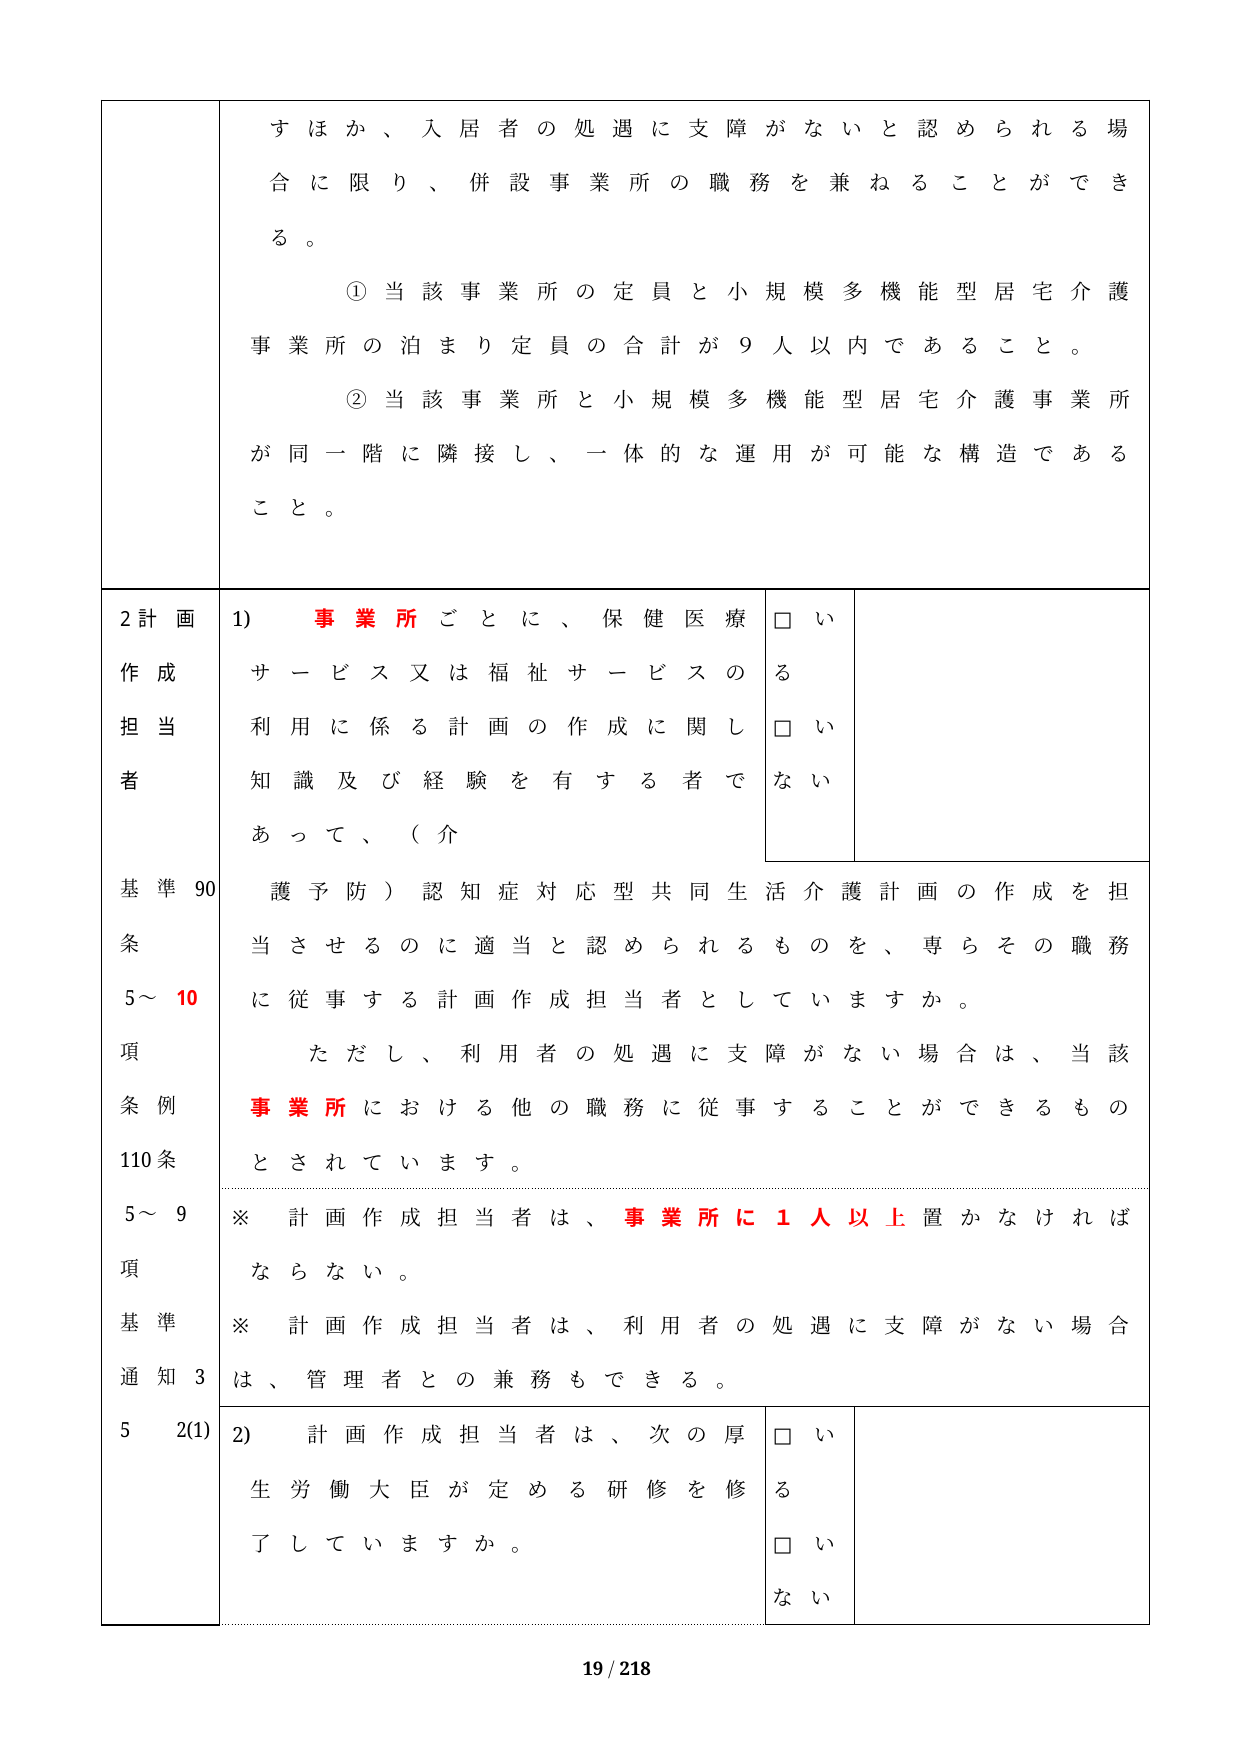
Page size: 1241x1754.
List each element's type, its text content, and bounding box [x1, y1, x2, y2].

table_cell 1) 事業所ごとに、保健医療サービス又は福祉サービスの利用に係る計画の作成に関し知識及び経験を有する者であって、（介 [220, 590, 765, 861]
table_cell □いる □いない [766, 590, 854, 861]
table_cell □いる □いない [766, 1407, 854, 1623]
table_cell [855, 1407, 1149, 1623]
table_cell ※ 計画作成担当者は、事業所に１人以上置かなければならない。 ※ 計画作成担当者は、利用者の処遇に支障がない場合は、管理者との兼務もできる。 [220, 1188, 1149, 1406]
table_cell 2 計画作成 担当者 基準90条 5～10項 条例110条 5～9項 基準通知3 5 2(1) [102, 590, 219, 1623]
table_cell 護予防）認知症対応型共同生活介護計画の作成を担当させるのに適当と認められるものを、専らその職務に従事する計画作成担当者としていますか。 ただし、利用者の処遇に支障がない場合は、当該事業所における他の職務に従事することができるものとされています。 [220, 861, 1149, 1188]
table_cell 2) 計画作成担当者は、次の厚生労働大臣が定める研修を修了していますか。 [220, 1407, 765, 1623]
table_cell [220, 101, 1149, 588]
table_cell [855, 590, 1149, 861]
